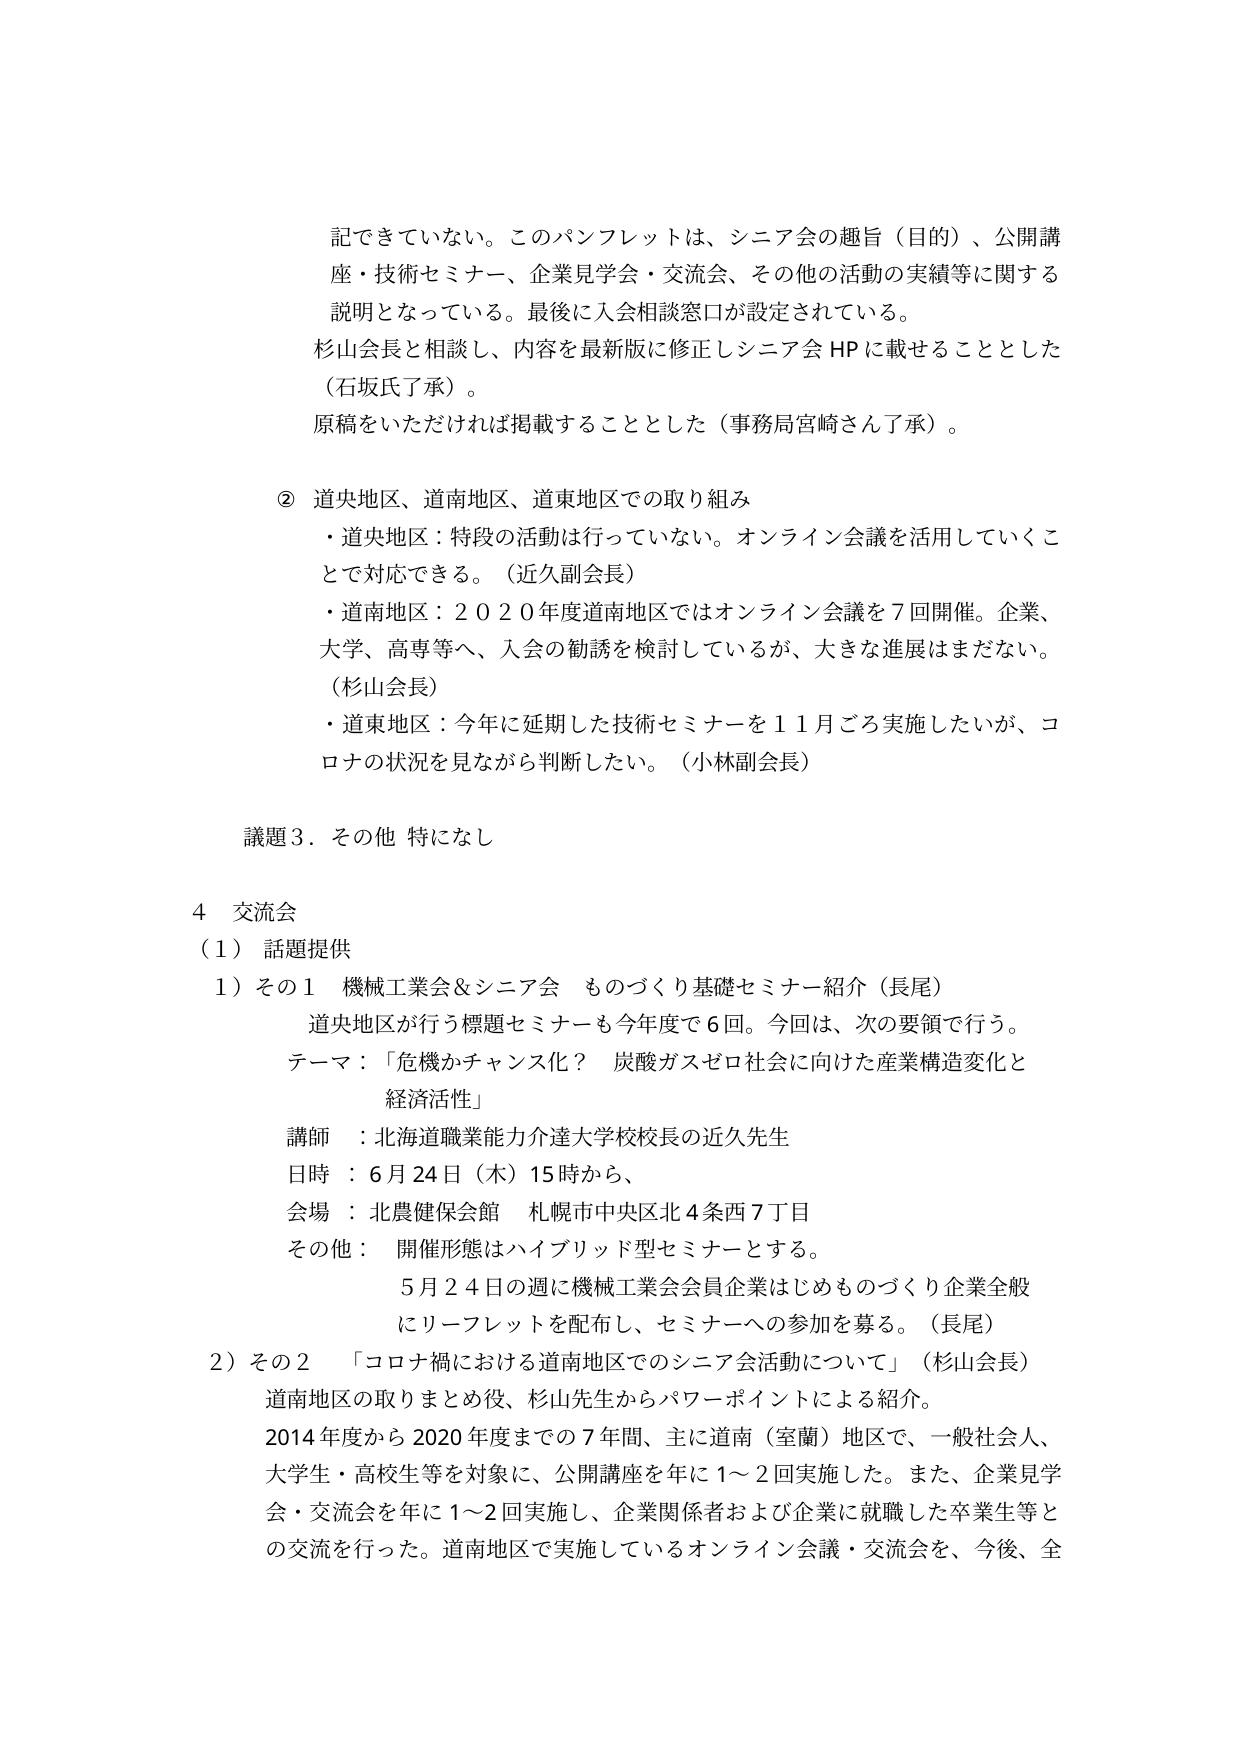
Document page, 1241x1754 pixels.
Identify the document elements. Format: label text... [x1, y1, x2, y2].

text 日時 ： 6月24日（木）15時から、 [287, 1154, 1063, 1192]
list 杉山会長と相談し、内容を最新版に修正しシニア会HPに載せることとした（石坂氏了承）。 [314, 329, 1063, 404]
list 原稿をいただければ掲載することとした（事務局宮崎さん了承）。 [314, 404, 1063, 442]
text 会場 ： 北農健保会館 札幌市中央区北4条西7丁目 [287, 1192, 1063, 1229]
text 道央地区が行う標題セミナーも今年度で6回。今回は、次の要領で行う。 [177, 1004, 1063, 1042]
text その他： 開催形態はハイブリッド型セミナーとする。 [287, 1229, 1063, 1267]
text 経済活性」 [287, 1079, 1063, 1117]
text テーマ：「危機かチャンス化？ 炭酸ガスゼロ社会に向けた産業構造変化と [287, 1042, 1063, 1079]
text 講師 ：北海道職業能力介達大学校校長の近久先生 [287, 1117, 1063, 1154]
list 話題提供 [189, 929, 1063, 967]
list ・道央地区：特段の活動は行っていない。オンライン会議を活用していくことで対応できる。（近久副会長） [319, 517, 1063, 592]
text ２）その２ 「コロナ禍における道南地区でのシニア会活動について」（杉山会長） [177, 1342, 1063, 1379]
text にリーフレットを配布し、セミナーへの参加を募る。（長尾） [177, 1304, 1063, 1342]
text ４ 交流会 [177, 892, 1063, 929]
text ５月２４日の週に機械工業会会員企業はじめものづくり企業全般 [177, 1267, 1063, 1304]
text １）その１ 機械工業会＆シニア会 ものづくり基礎セミナー紹介（長尾） [189, 967, 1063, 1004]
list 道央地区、道南地区、道東地区での取り組み [276, 479, 1063, 517]
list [330, 217, 1063, 329]
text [265, 1417, 1063, 1567]
list ・道南地区：２０２０年度道南地区ではオンライン会議を７回開催。企業、大学、高専等へ、入会の勧誘を検討しているが、大きな進展はまだない。（杉山会長） [319, 592, 1063, 704]
list ・道東地区：今年に延期した技術セミナーを１１月ごろ実施したいが、コロナの状況を見ながら判断したい。（小林副会長） [319, 704, 1063, 779]
text 議題３．その他 特になし [177, 817, 1063, 854]
text 道南地区の取りまとめ役、杉山先生からパワーポイントによる紹介。 [177, 1379, 1063, 1417]
